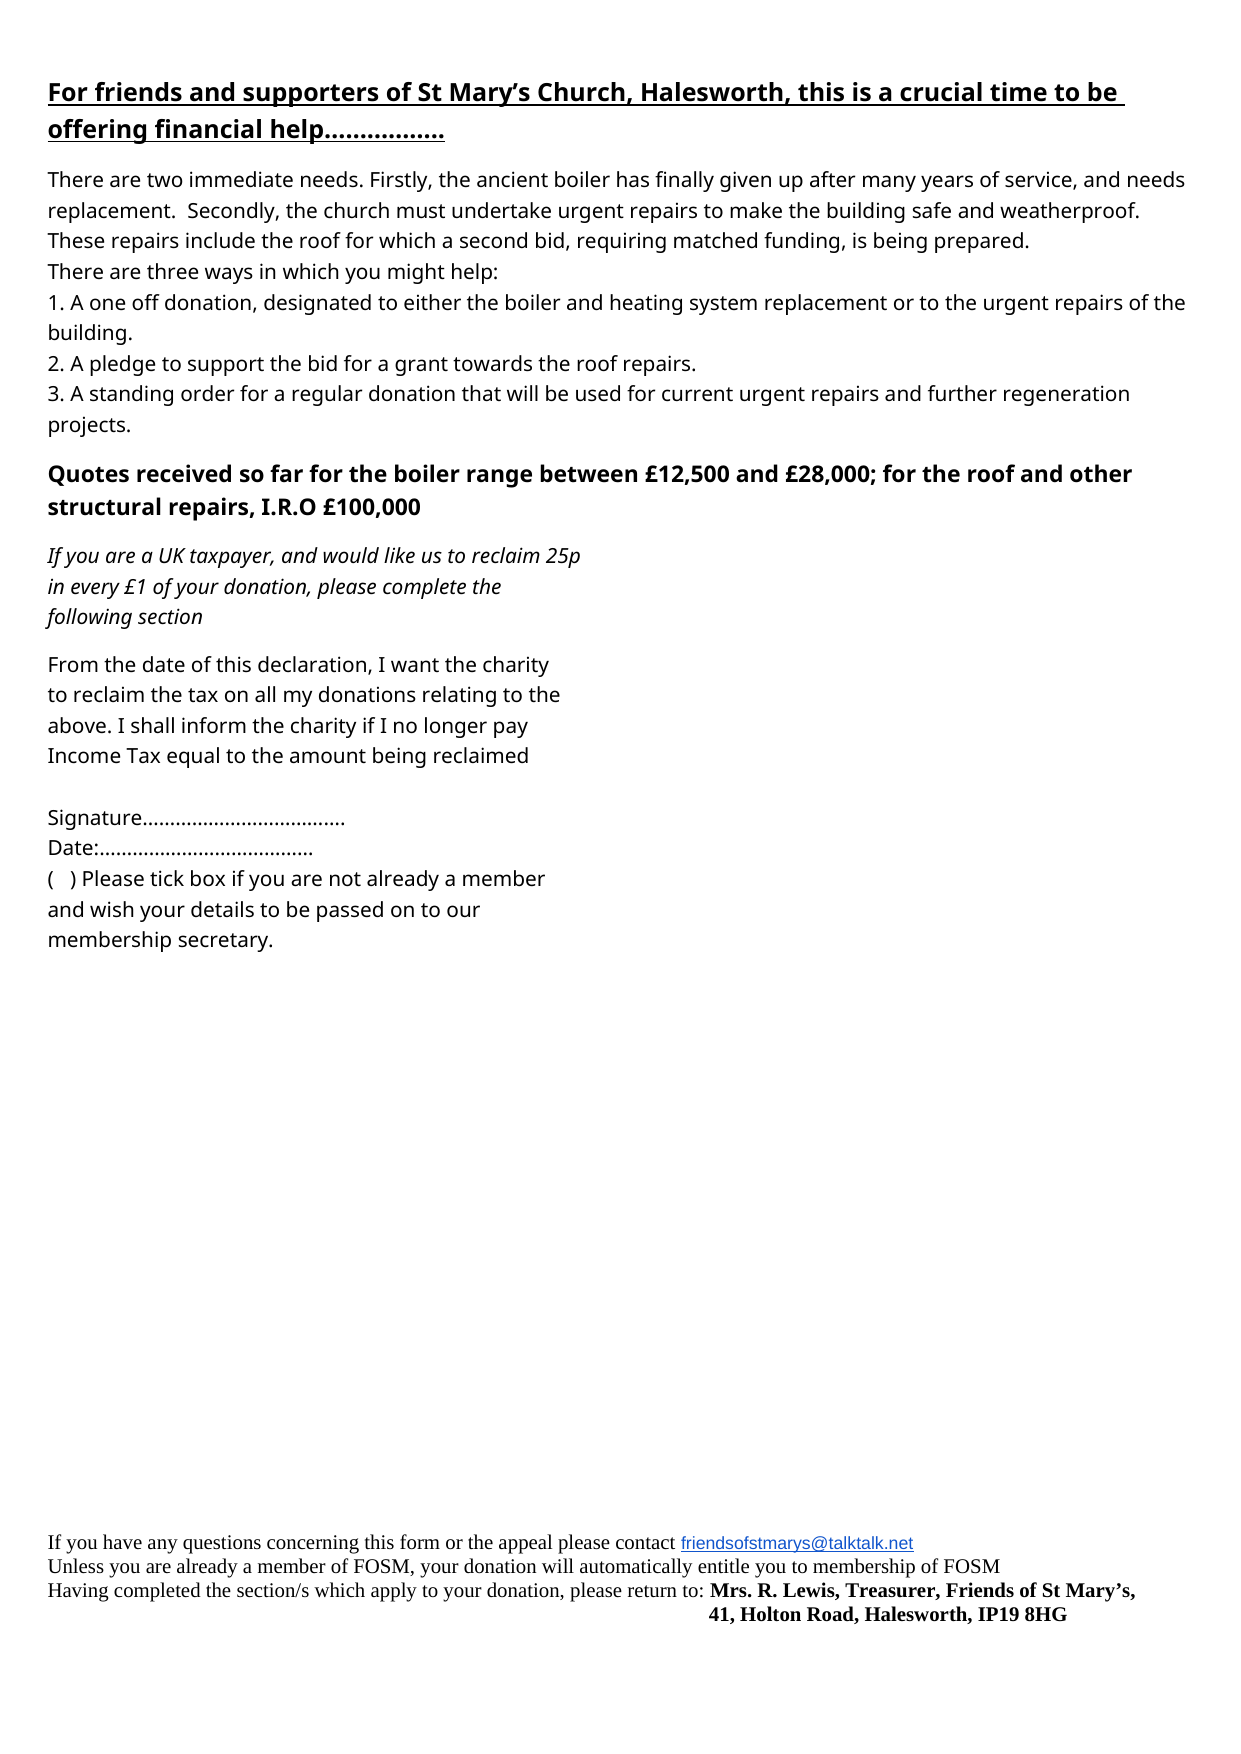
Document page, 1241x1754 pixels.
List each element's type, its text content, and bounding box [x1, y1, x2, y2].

text Signature………………………………. Date:………………………………… [47, 772, 583, 862]
text From the date of this declaration, I want the charity to reclaim the tax on all my donations relating to the above. I shall inform the charity if I no longer pay Income Tax equal to the amount being reclaimed [47, 650, 583, 770]
text If you are a UK taxpayer, and would like us to reclaim 25p in every £1 of your donation, please complete the following section [47, 541, 583, 631]
text ( ) Please tick box if you are not already a member and wish your details to be passed on to our membership secretary. [47, 864, 583, 954]
